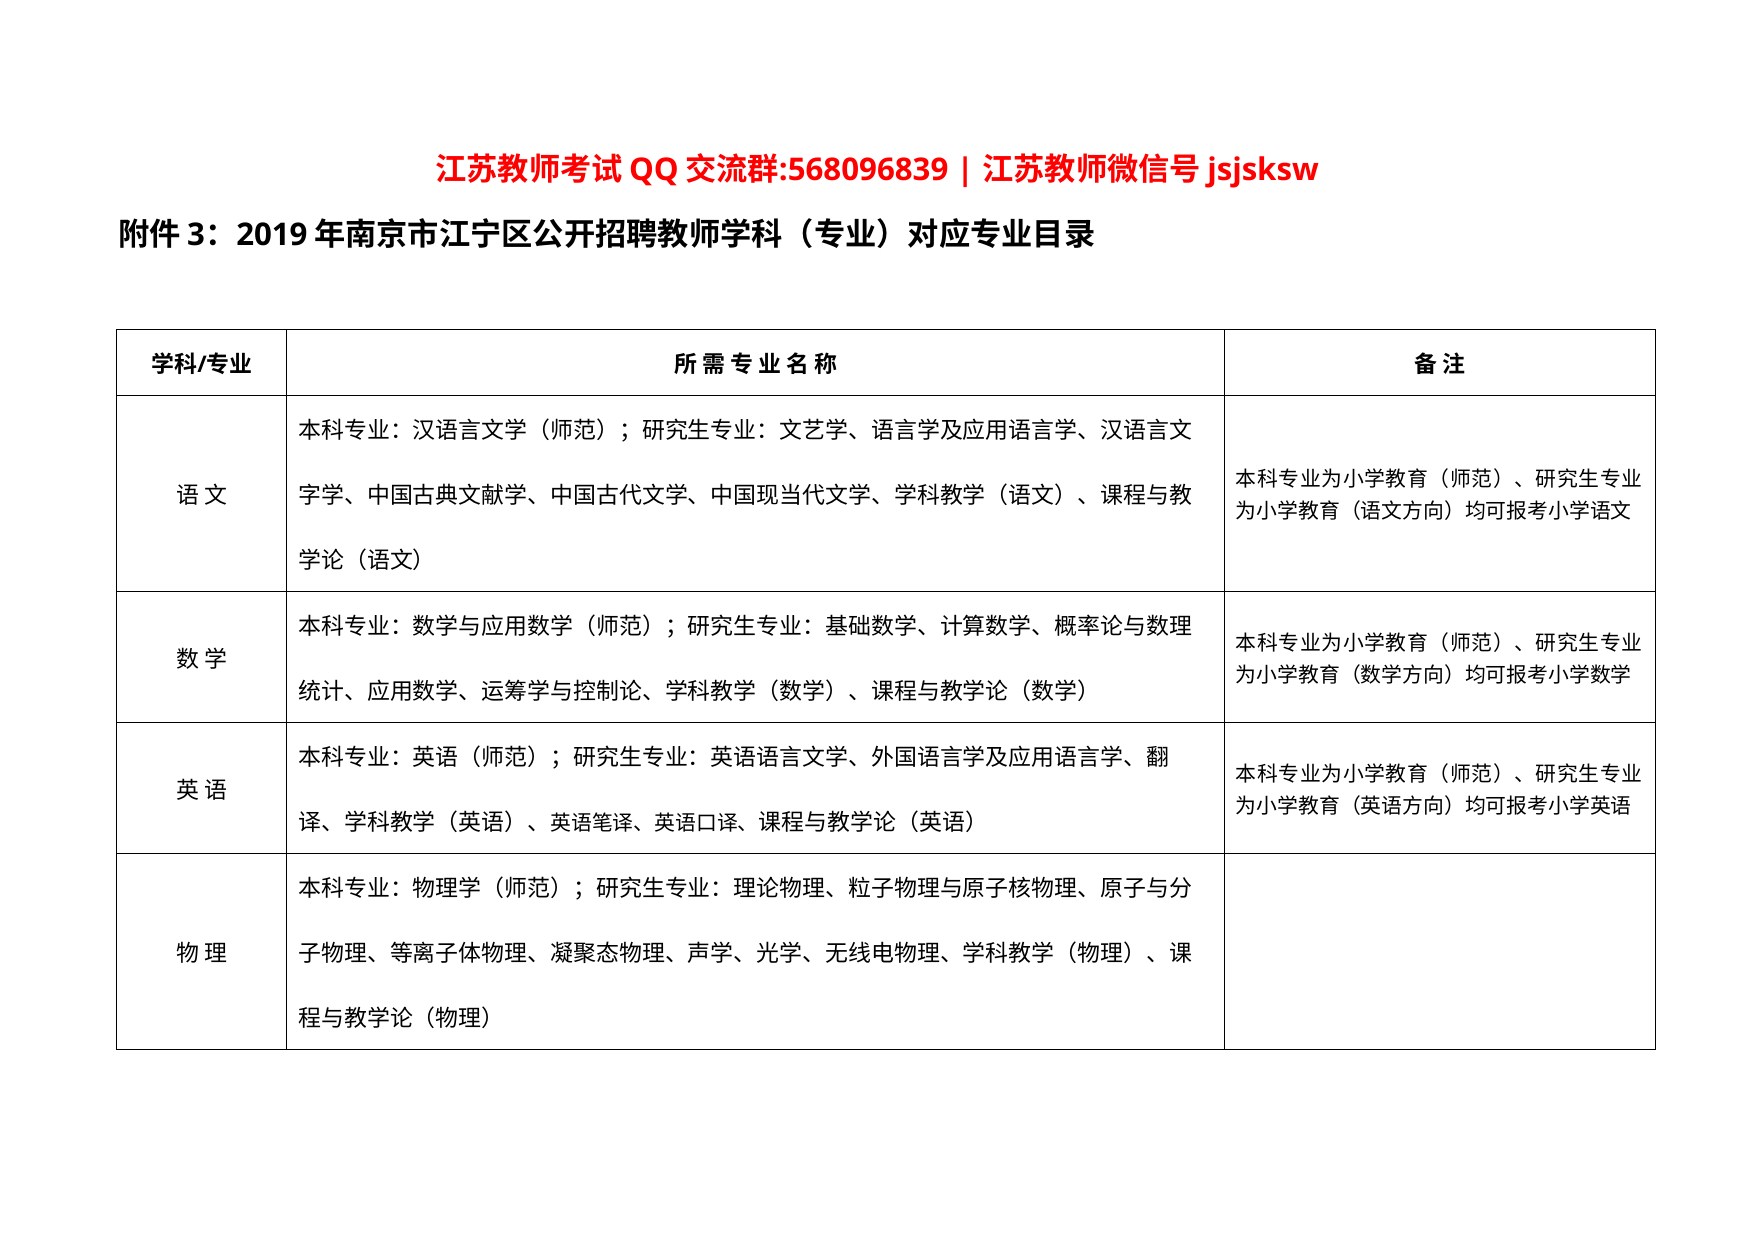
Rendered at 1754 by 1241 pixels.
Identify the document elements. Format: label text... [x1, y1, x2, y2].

table_header 备 注 [1225, 330, 1655, 395]
table_cell 本科专业：物理学（师范）；研究生专业：理论物理、粒子物理与原子核物理、原子与分子物理、等离子体物理、凝聚态物理、声学、光学、无线电物理、学科教学（物理）、课程与教学论（物理） [287, 854, 1224, 1049]
table_cell 物 理 [117, 854, 286, 1049]
table_cell 语 文 [117, 396, 286, 591]
table_cell 本科专业：汉语言文学（师范）；研究生专业：文艺学、语言学及应用语言学、汉语言文字学、中国古典文献学、中国古代文学、中国现当代文学、学科教学（语文）、课程与教学论（语文） [287, 396, 1224, 591]
table_header 所 需 专 业 名 称 [287, 330, 1224, 395]
table_cell 本科专业为小学教育（师范）、研究生专业为小学教育（数学方向）均可报考小学数学 [1225, 592, 1655, 722]
text 附件3：2019年南京市江宁区公开招聘教师学科（专业）对应专业目录 [118, 199, 1636, 264]
table_cell 本科专业：数学与应用数学（师范）；研究生专业：基础数学、计算数学、概率论与数理统计、应用数学、运筹学与控制论、学科教学（数学）、课程与教学论（数学） [287, 592, 1224, 722]
table_cell [1225, 854, 1655, 1049]
text 江苏教师考试QQ交流群:568096839 | 江苏教师微信号jsjsksw [118, 134, 1636, 199]
table_cell 本科专业为小学教育（师范）、研究生专业为小学教育（英语方向）均可报考小学英语 [1225, 723, 1655, 853]
table_cell 英 语 [117, 723, 286, 853]
table_cell 本科专业为小学教育（师范）、研究生专业为小学教育（语文方向）均可报考小学语文 [1225, 396, 1655, 591]
table_header 学科/专业 [117, 330, 286, 395]
table_cell 本科专业：英语（师范）；研究生专业：英语语言文学、外国语言学及应用语言学、翻译、学科教学（英语）、英语笔译、英语口译、课程与教学论（英语） [287, 723, 1224, 853]
table_cell 数 学 [117, 592, 286, 722]
